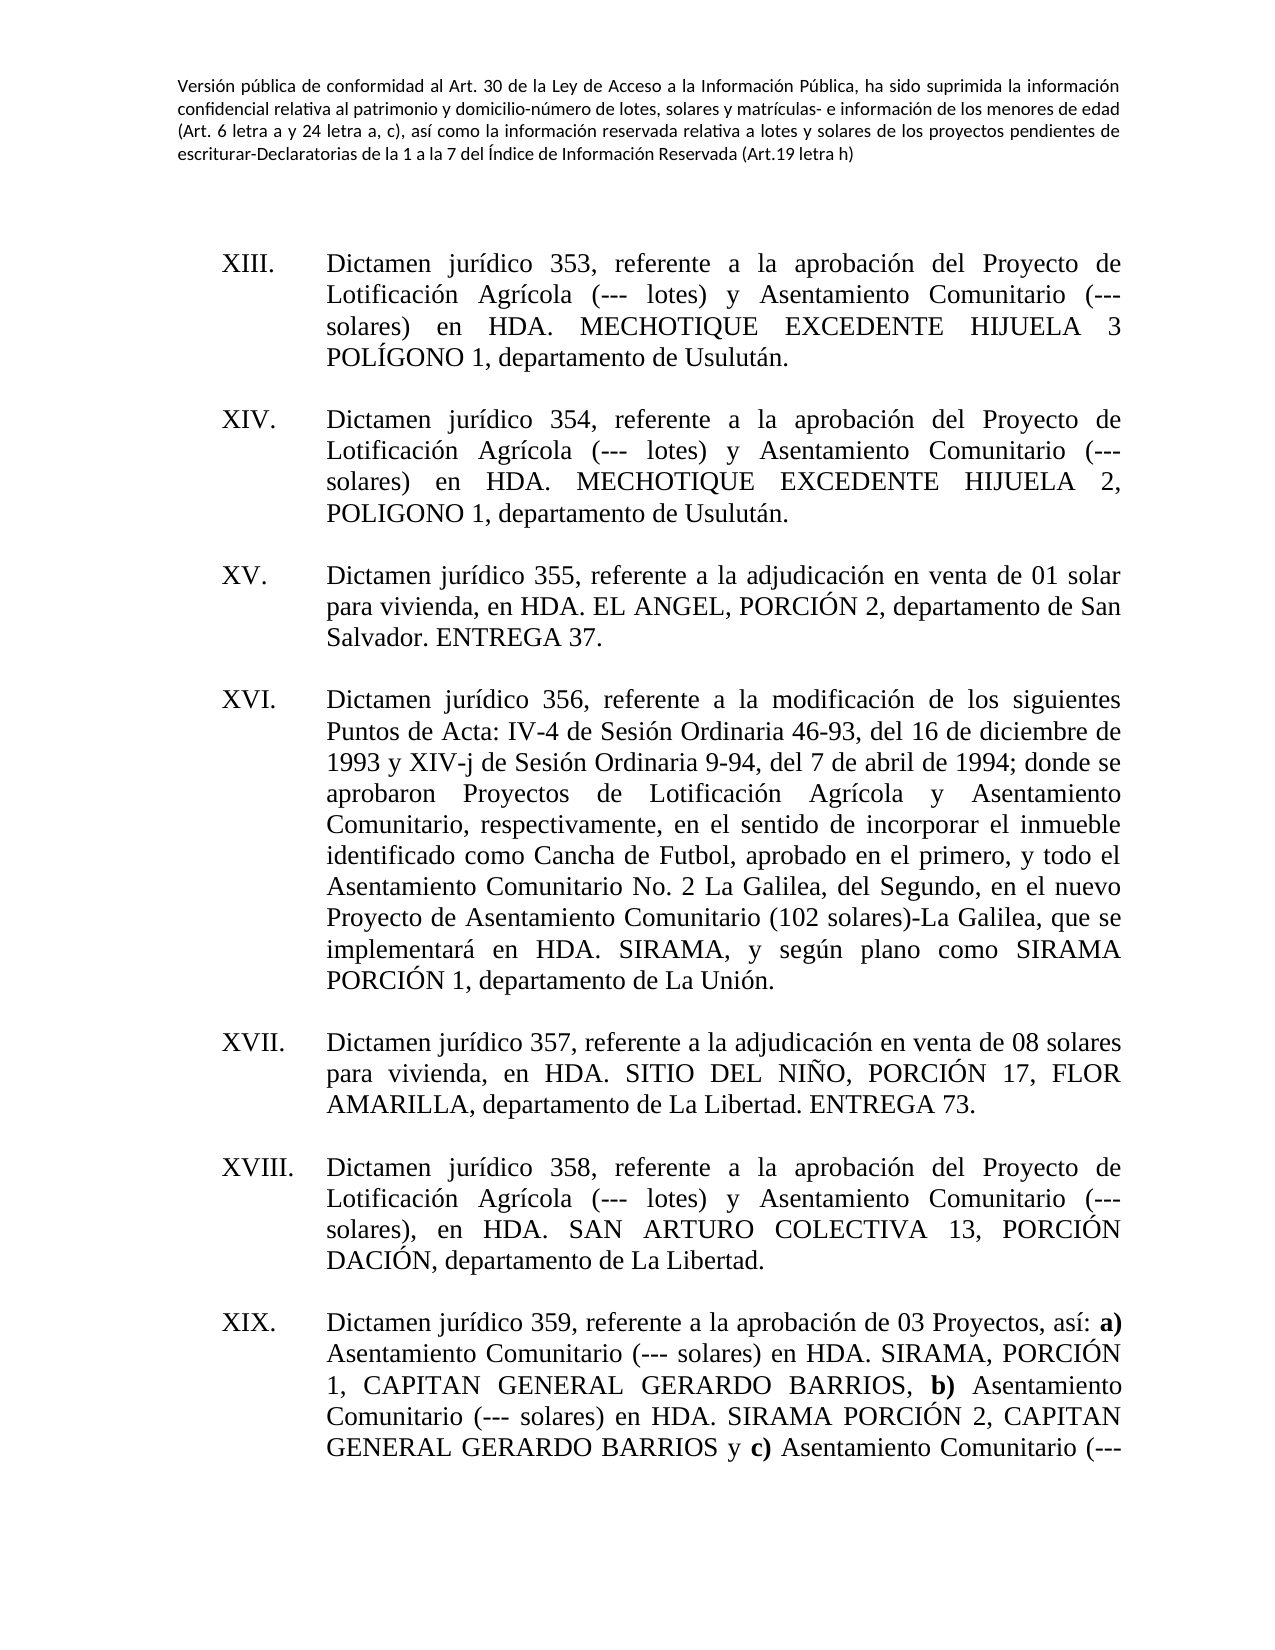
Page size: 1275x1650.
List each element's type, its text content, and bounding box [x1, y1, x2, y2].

list Dictamen jurídico 353, referente a la aprobación del Proyecto de Lotificación Agrícola (--- lotes) y Asentamiento Comunitario (--- solares) en HDA. MECHOTIQUE EXCEDENTE HIJUELA 3 POLÍGONO 1, departamento de Usulután. [221, 247, 1122, 372]
list Dictamen jurídico 358, referente a la aprobación del Proyecto de Lotificación Agrícola (--- lotes) y Asentamiento Comunitario (--- solares), en HDA. SAN ARTURO COLECTIVA 13, PORCIÓN DACIÓN, departamento de La Libertad. [221, 1151, 1122, 1275]
list Dictamen jurídico 356, referente a la modificación de los siguientes Puntos de Acta: IV-4 de Sesión Ordinaria 46-93, del 16 de diciembre de 1993 y XIV-j de Sesión Ordinaria 9-94, del 7 de abril de 1994; donde se aprobaron Proyectos de Lotificación Agrícola y Asentamiento Comunitario, respectivamente, en el sentido de incorporar el inmueble identificado como Cancha de Futbol, aprobado en el primero, y todo el Asentamiento Comunitario No. 2 La Galilea, del Segundo, en el nuevo Proyecto de Asentamiento Comunitario (102 solares)-La Galilea, que se implementará en HDA. SIRAMA, y según plano como SIRAMA PORCIÓN 1, departamento de La Unión. [221, 683, 1122, 995]
list Dictamen jurídico 355, referente a la adjudicación en venta de 01 solar para vivienda, en HDA. EL ANGEL, PORCIÓN 2, departamento de San Salvador. ENTREGA 37. [221, 559, 1122, 652]
list Dictamen jurídico 357, referente a la adjudicación en venta de 08 solares para vivienda, en HDA. SITIO DEL NIÑO, PORCIÓN 17, FLOR AMARILLA, departamento de La Libertad. ENTREGA 73. [221, 1026, 1122, 1119]
list Dictamen jurídico 354, referente a la aprobación del Proyecto de Lotificación Agrícola (--- lotes) y Asentamiento Comunitario (--- solares) en HDA. MECHOTIQUE EXCEDENTE HIJUELA 2, POLIGONO 1, departamento de Usulután. [221, 403, 1122, 528]
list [221, 1306, 1122, 1462]
